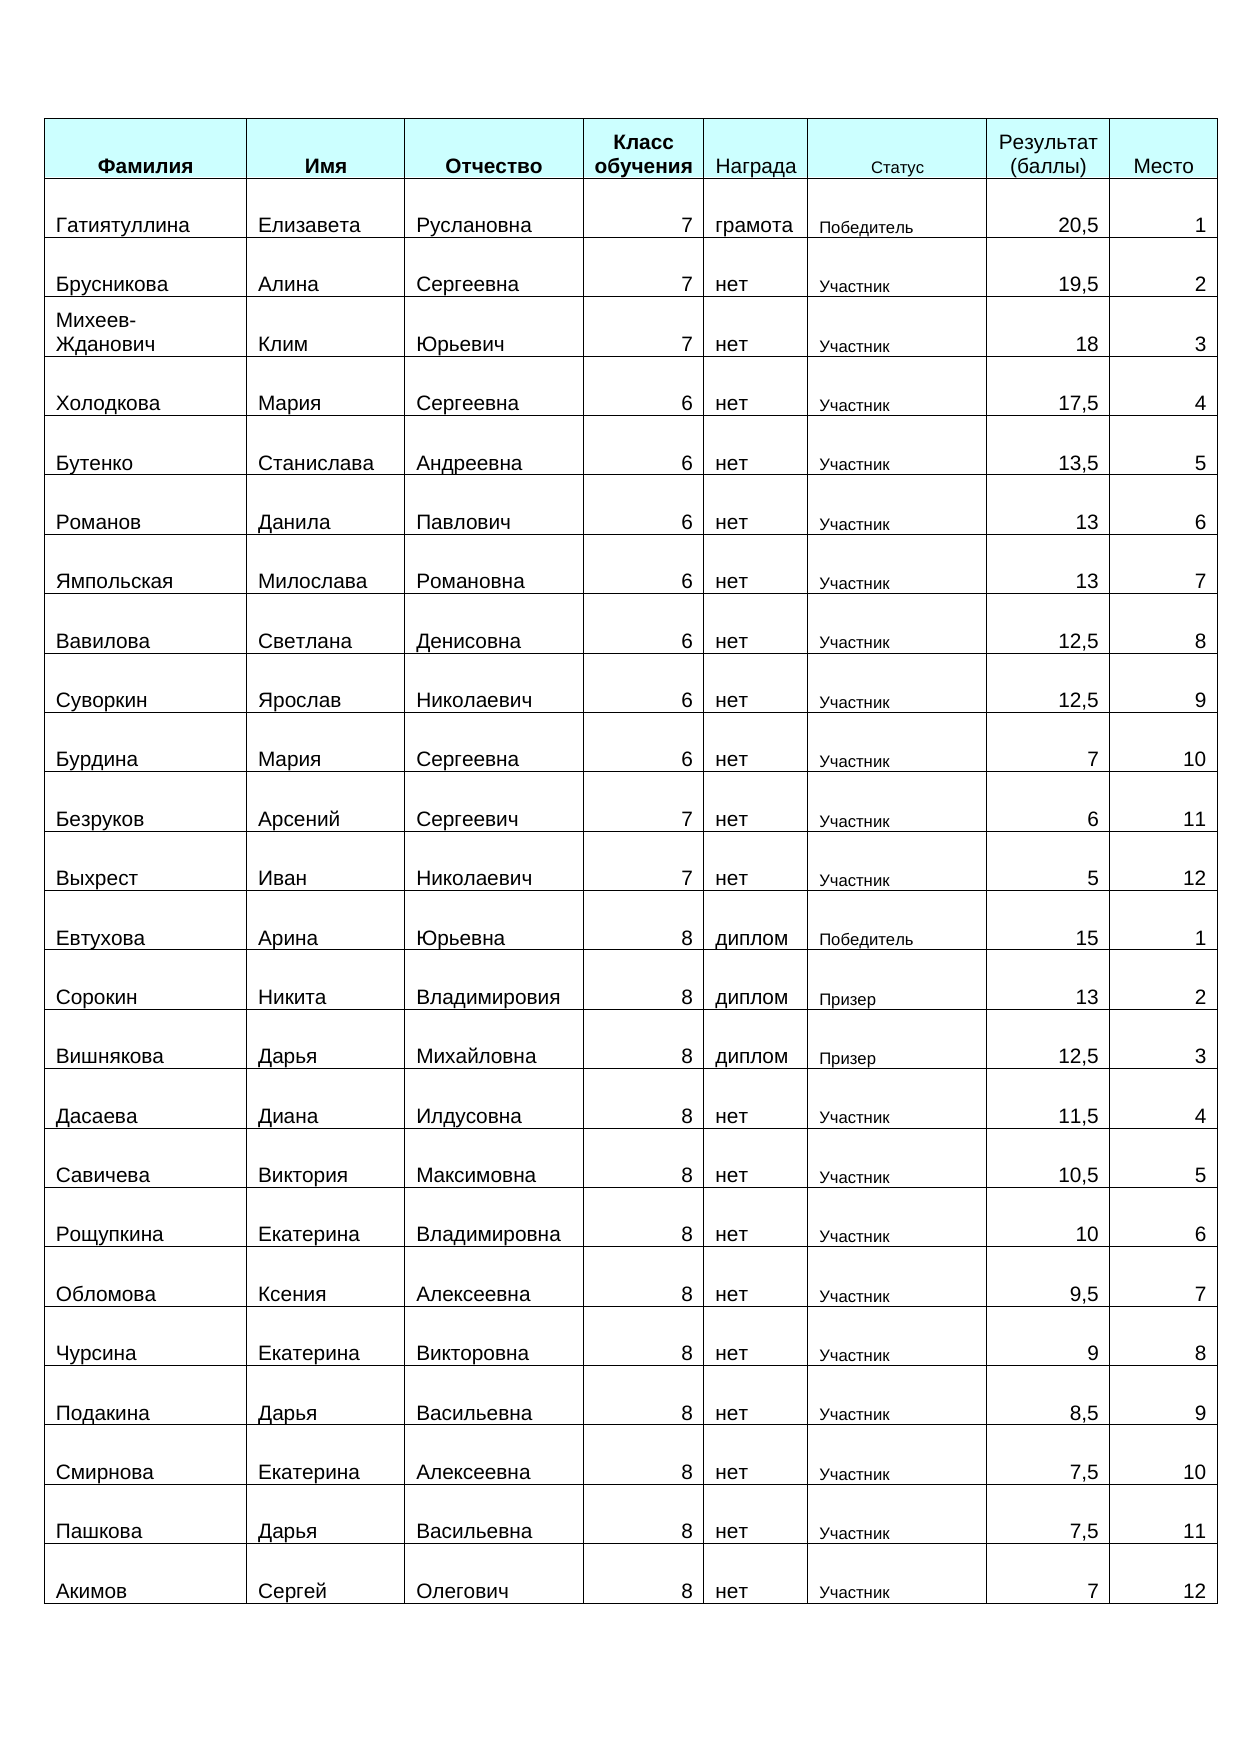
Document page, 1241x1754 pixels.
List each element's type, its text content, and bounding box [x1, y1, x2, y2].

table_cell Сергеевна [405, 357, 583, 415]
table_cell грамота [704, 179, 807, 237]
table_cell Екатерина [247, 1188, 404, 1246]
table_cell 13 [987, 535, 1109, 593]
table_cell Арина [247, 891, 404, 949]
table_cell Участник [808, 772, 986, 831]
table_header Класс обучения [584, 119, 703, 177]
table_cell Алексеевна [405, 1425, 583, 1484]
table_cell 8 [584, 1010, 703, 1068]
table_cell Васильевна [405, 1485, 583, 1543]
table_cell 10 [1110, 1425, 1217, 1484]
table_cell Рощупкина [45, 1188, 246, 1246]
table_cell 2 [1110, 238, 1217, 296]
table_cell Андреевна [405, 416, 583, 474]
table_cell 15 [987, 891, 1109, 949]
table_cell нет [704, 1366, 807, 1424]
table_cell Дарья [247, 1485, 404, 1543]
table_cell 9,5 [987, 1247, 1109, 1306]
table_header Награда [704, 119, 807, 177]
table_cell Ксения [247, 1247, 404, 1306]
table_cell Участник [808, 1485, 986, 1543]
table_cell Участник [808, 1366, 986, 1424]
table_cell 13,5 [987, 416, 1109, 474]
table_cell 11,5 [987, 1069, 1109, 1127]
table_cell 7 [1110, 535, 1217, 593]
table_cell 10,5 [987, 1129, 1109, 1187]
table_cell 6 [1110, 1188, 1217, 1246]
table_cell Клим [247, 297, 404, 356]
table_cell Суворкин [45, 654, 246, 712]
table_cell Ярослав [247, 654, 404, 712]
table_cell 10 [987, 1188, 1109, 1246]
table_cell Диана [247, 1069, 404, 1127]
table_cell 8 [584, 1366, 703, 1424]
table_cell Сергеевна [405, 238, 583, 296]
table_cell 7 [584, 238, 703, 296]
table_cell Данила [247, 475, 404, 534]
table_cell 12 [1110, 832, 1217, 890]
table_cell Дарья [247, 1366, 404, 1424]
table_cell Холодкова [45, 357, 246, 415]
table_cell 9 [1110, 654, 1217, 712]
table_cell 6 [584, 535, 703, 593]
table_cell Участник [808, 713, 986, 771]
table_cell Евтухова [45, 891, 246, 949]
table_cell 7 [584, 772, 703, 831]
table_cell нет [704, 1425, 807, 1484]
table_cell Алина [247, 238, 404, 296]
table_header Статус [808, 119, 986, 177]
table_cell Вавилова [45, 594, 246, 652]
table_cell Николаевич [405, 654, 583, 712]
table_cell Владимировия [405, 950, 583, 1009]
table_cell нет [704, 713, 807, 771]
table_cell нет [704, 1188, 807, 1246]
table_cell 7,5 [987, 1425, 1109, 1484]
table_cell 12,5 [987, 1010, 1109, 1068]
table_cell Мария [247, 713, 404, 771]
table_cell 1 [1110, 179, 1217, 237]
table_cell Денисовна [405, 594, 583, 652]
table_cell 8 [584, 950, 703, 1009]
table_cell 8 [584, 891, 703, 949]
table_cell Участник [808, 475, 986, 534]
table_cell Выхрест [45, 832, 246, 890]
table_cell Участник [808, 416, 986, 474]
table_cell Виктория [247, 1129, 404, 1187]
table_cell Вишнякова [45, 1010, 246, 1068]
table_cell Павлович [405, 475, 583, 534]
table_cell Никита [247, 950, 404, 1009]
table_cell Безруков [45, 772, 246, 831]
table_cell 6 [1110, 475, 1217, 534]
table_cell 8 [584, 1425, 703, 1484]
table_cell Сорокин [45, 950, 246, 1009]
table_cell Призер [808, 950, 986, 1009]
table_cell 12,5 [987, 594, 1109, 652]
table_cell нет [704, 1544, 807, 1602]
table_cell нет [704, 297, 807, 356]
table_cell Руслановна [405, 179, 583, 237]
table_cell Светлана [247, 594, 404, 652]
table_cell нет [704, 1129, 807, 1187]
table_cell Бурдина [45, 713, 246, 771]
table_cell Участник [808, 1425, 986, 1484]
table_cell Савичева [45, 1129, 246, 1187]
table_cell Смирнова [45, 1425, 246, 1484]
table_cell 6 [584, 416, 703, 474]
table_cell Подакина [45, 1366, 246, 1424]
table_cell Участник [808, 1069, 986, 1127]
table_cell 3 [1110, 1010, 1217, 1068]
table_header Результат (баллы) [987, 119, 1109, 177]
table_cell Победитель [808, 179, 986, 237]
table_cell Участник [808, 832, 986, 890]
table_cell 6 [584, 475, 703, 534]
table_cell Алексеевна [405, 1247, 583, 1306]
table_cell 7 [584, 297, 703, 356]
table_cell Сергей [247, 1544, 404, 1602]
table_cell Романовна [405, 535, 583, 593]
table_cell нет [704, 772, 807, 831]
table_cell 8,5 [987, 1366, 1109, 1424]
table_cell 5 [1110, 416, 1217, 474]
table_cell 4 [1110, 1069, 1217, 1127]
table_cell Участник [808, 594, 986, 652]
table_cell 11 [1110, 1485, 1217, 1543]
table_cell 6 [987, 772, 1109, 831]
table_cell Екатерина [247, 1307, 404, 1365]
table_cell Николаевич [405, 832, 583, 890]
table_cell Иван [247, 832, 404, 890]
table_cell нет [704, 1485, 807, 1543]
table_cell диплом [704, 891, 807, 949]
table_cell 8 [584, 1307, 703, 1365]
table_cell 6 [584, 594, 703, 652]
table_cell 6 [584, 713, 703, 771]
table_cell Олегович [405, 1544, 583, 1602]
table_cell Участник [808, 1544, 986, 1602]
table_cell Викторовна [405, 1307, 583, 1365]
table_cell 17,5 [987, 357, 1109, 415]
table_cell Бутенко [45, 416, 246, 474]
table_cell Акимов [45, 1544, 246, 1602]
table_cell нет [704, 535, 807, 593]
table_cell 8 [584, 1069, 703, 1127]
table_header Фамилия [45, 119, 246, 177]
table_cell нет [704, 594, 807, 652]
table_cell Мария [247, 357, 404, 415]
table_cell 8 [584, 1129, 703, 1187]
table_cell 19,5 [987, 238, 1109, 296]
table_cell Елизавета [247, 179, 404, 237]
table_cell Участник [808, 1247, 986, 1306]
table_cell Максимовна [405, 1129, 583, 1187]
table_cell Михайловна [405, 1010, 583, 1068]
table_cell Обломова [45, 1247, 246, 1306]
table_cell 5 [1110, 1129, 1217, 1187]
table_cell Участник [808, 238, 986, 296]
table_cell Гатиятуллина [45, 179, 246, 237]
table_cell 7 [584, 179, 703, 237]
table_cell Васильевна [405, 1366, 583, 1424]
table_cell 7 [1110, 1247, 1217, 1306]
table_cell 2 [1110, 950, 1217, 1009]
table_cell нет [704, 416, 807, 474]
table_cell Илдусовна [405, 1069, 583, 1127]
table_cell Участник [808, 1188, 986, 1246]
table_cell 7 [987, 713, 1109, 771]
table_cell диплом [704, 950, 807, 1009]
table_cell 8 [584, 1188, 703, 1246]
table_cell 7 [987, 1544, 1109, 1602]
table_header Место [1110, 119, 1217, 177]
table_cell 1 [1110, 891, 1217, 949]
table_cell Романов [45, 475, 246, 534]
table_cell 6 [584, 357, 703, 415]
table_cell 9 [987, 1307, 1109, 1365]
table_cell нет [704, 654, 807, 712]
table_cell Участник [808, 1307, 986, 1365]
table_cell Дарья [247, 1010, 404, 1068]
table_cell 8 [1110, 594, 1217, 652]
table_cell Михеев- Жданович [45, 297, 246, 356]
table_cell нет [704, 1307, 807, 1365]
table_cell нет [704, 832, 807, 890]
table_cell 7 [584, 832, 703, 890]
table_cell 8 [584, 1544, 703, 1602]
table_cell 9 [1110, 1366, 1217, 1424]
table_cell 8 [1110, 1307, 1217, 1365]
table_cell нет [704, 475, 807, 534]
table_cell нет [704, 1069, 807, 1127]
table_cell Милослава [247, 535, 404, 593]
table_cell 7,5 [987, 1485, 1109, 1543]
table_cell нет [704, 1247, 807, 1306]
table_cell Дасаева [45, 1069, 246, 1127]
table_cell 5 [987, 832, 1109, 890]
table_cell Екатерина [247, 1425, 404, 1484]
table_cell Владимировна [405, 1188, 583, 1246]
table_cell Арсений [247, 772, 404, 831]
table_cell 13 [987, 475, 1109, 534]
table_cell Пашкова [45, 1485, 246, 1543]
table_cell 6 [584, 654, 703, 712]
table_cell 8 [584, 1247, 703, 1306]
table_cell Станислава [247, 416, 404, 474]
table_cell 12 [1110, 1544, 1217, 1602]
table_header Имя [247, 119, 404, 177]
table_cell Юрьевна [405, 891, 583, 949]
table_cell Чурсина [45, 1307, 246, 1365]
table_cell Участник [808, 297, 986, 356]
table_cell Призер [808, 1010, 986, 1068]
table_header Отчество [405, 119, 583, 177]
table_cell Участник [808, 654, 986, 712]
table_cell диплом [704, 1010, 807, 1068]
table_cell 3 [1110, 297, 1217, 356]
table_cell 18 [987, 297, 1109, 356]
table_cell Ямпольская [45, 535, 246, 593]
table_cell 13 [987, 950, 1109, 1009]
table_cell Победитель [808, 891, 986, 949]
table_cell Участник [808, 535, 986, 593]
table_cell Юрьевич [405, 297, 583, 356]
table_cell 8 [584, 1485, 703, 1543]
table_cell Участник [808, 357, 986, 415]
table_cell 10 [1110, 713, 1217, 771]
table_cell нет [704, 357, 807, 415]
table_cell Сергеевна [405, 713, 583, 771]
table_cell нет [704, 238, 807, 296]
table_cell Участник [808, 1129, 986, 1187]
table_cell 20,5 [987, 179, 1109, 237]
table_cell 11 [1110, 772, 1217, 831]
table_cell 12,5 [987, 654, 1109, 712]
table_cell Брусникова [45, 238, 246, 296]
table_cell 4 [1110, 357, 1217, 415]
table_cell Сергеевич [405, 772, 583, 831]
